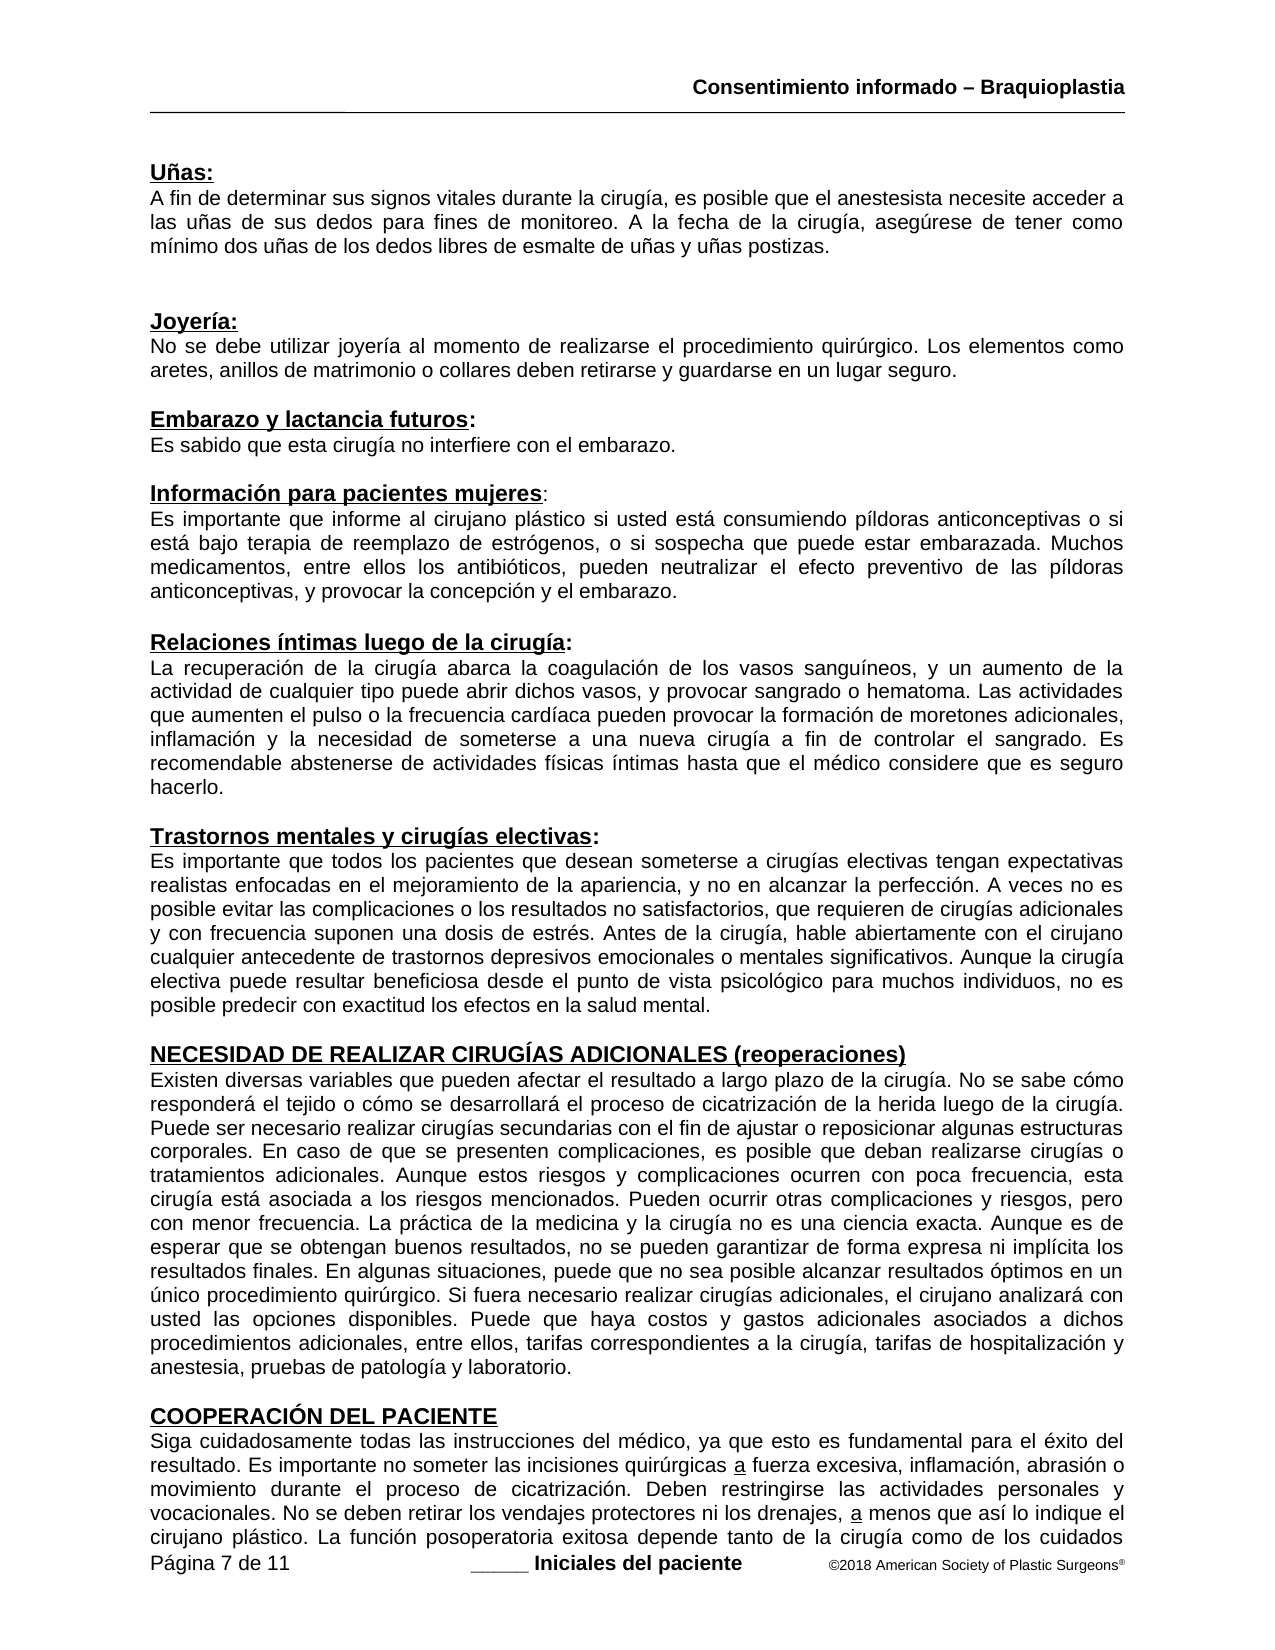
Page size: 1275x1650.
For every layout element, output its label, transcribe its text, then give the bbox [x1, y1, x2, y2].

text COOPERACIÓN DEL PACIENTE [150, 1403, 1125, 1429]
text Es importante que informe al cirujano plástico si usted está consumiendo píldoras anticonceptivas o si está bajo terapia de reemplazo de estrógenos, o si sospecha que puede estar embarazada. Muchos medicamentos, entre ellos los antibióticos, pueden neutralizar el efecto preventivo de las píldoras anticonceptivas, y provocar la concepción y el embarazo. [150, 507, 1125, 603]
text Joyería: [150, 308, 1125, 334]
text Es sabido que esta cirugía no interfiere con el embarazo. [150, 432, 1125, 456]
text Embarazo y lactancia futuros: [150, 406, 1125, 432]
text Trastornos mentales y cirugías electivas: [150, 823, 1125, 849]
text Uñas: [150, 159, 1125, 186]
text Relaciones íntimas luego de la cirugía: [150, 629, 1125, 655]
text A fin de determinar sus signos vitales durante la cirugía, es posible que el anestesista necesite acceder a las uñas de sus dedos para fines de monitoreo. A la fecha de la cirugía, asegúrese de tener como mínimo dos uñas de los dedos libres de esmalte de uñas y uñas postizas. [150, 186, 1125, 258]
text Existen diversas variables que pueden afectar el resultado a largo plazo de la cirugía. No se sabe cómo responderá el tejido o cómo se desarrollará el proceso de cicatrización de la herida luego de la cirugía. Puede ser necesario realizar cirugías secundarias con el fin de ajustar o reposicionar algunas estructuras corporales. En caso de que se presenten complicaciones, es posible que deban realizarse cirugías o tratamientos adicionales. Aunque estos riesgos y complicaciones ocurren con poca frecuencia, esta cirugía está asociada a los riesgos mencionados. Pueden ocurrir otras complicaciones y riesgos, pero con menor frecuencia. La práctica de la medicina y la cirugía no es una ciencia exacta. Aunque es de esperar que se obtengan buenos resultados, no se pueden garantizar de forma expresa ni implícita los resultados finales. En algunas situaciones, puede que no sea posible alcanzar resultados óptimos en un único procedimiento quirúrgico. Si fuera necesario realizar cirugías adicionales, el cirujano analizará con usted las opciones disponibles. Puede que haya costos y gastos adicionales asociados a dichos procedimientos adicionales, entre ellos, tarifas correspondientes a la cirugía, tarifas de hospitalización y anestesia, pruebas de patología y laboratorio. [150, 1067, 1125, 1379]
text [150, 1429, 1125, 1549]
text Información para pacientes mujeres: [150, 480, 1125, 507]
text NECESIDAD DE REALIZAR CIRUGÍAS ADICIONALES (reoperaciones) [150, 1041, 1125, 1067]
text La recuperación de la cirugía abarca la coagulación de los vasos sanguíneos, y un aumento de la actividad de cualquier tipo puede abrir dichos vasos, y provocar sangrado o hematoma. Las actividades que aumenten el pulso o la frecuencia cardíaca pueden provocar la formación de moretones adicionales, inflamación y la necesidad de someterse a una nueva cirugía a fin de controlar el sangrado. Es recomendable abstenerse de actividades físicas íntimas hasta que el médico considere que es seguro hacerlo. [150, 655, 1125, 799]
text No se debe utilizar joyería al momento de realizarse el procedimiento quirúrgico. Los elementos como aretes, anillos de matrimonio o collares deben retirarse y guardarse en un lugar seguro. [150, 334, 1125, 382]
text Es importante que todos los pacientes que desean someterse a cirugías electivas tengan expectativas realistas enfocadas en el mejoramiento de la apariencia, y no en alcanzar la perfección. A veces no es posible evitar las complicaciones o los resultados no satisfactorios, que requieren de cirugías adicionales y con frecuencia suponen una dosis de estrés. Antes de la cirugía, hable abiertamente con el cirujano cualquier antecedente de trastornos depresivos emocionales o mentales significativos. Aunque la cirugía electiva puede resultar beneficiosa desde el punto de vista psicológico para muchos individuos, no es posible predecir con exactitud los efectos en la salud mental. [150, 849, 1125, 1017]
